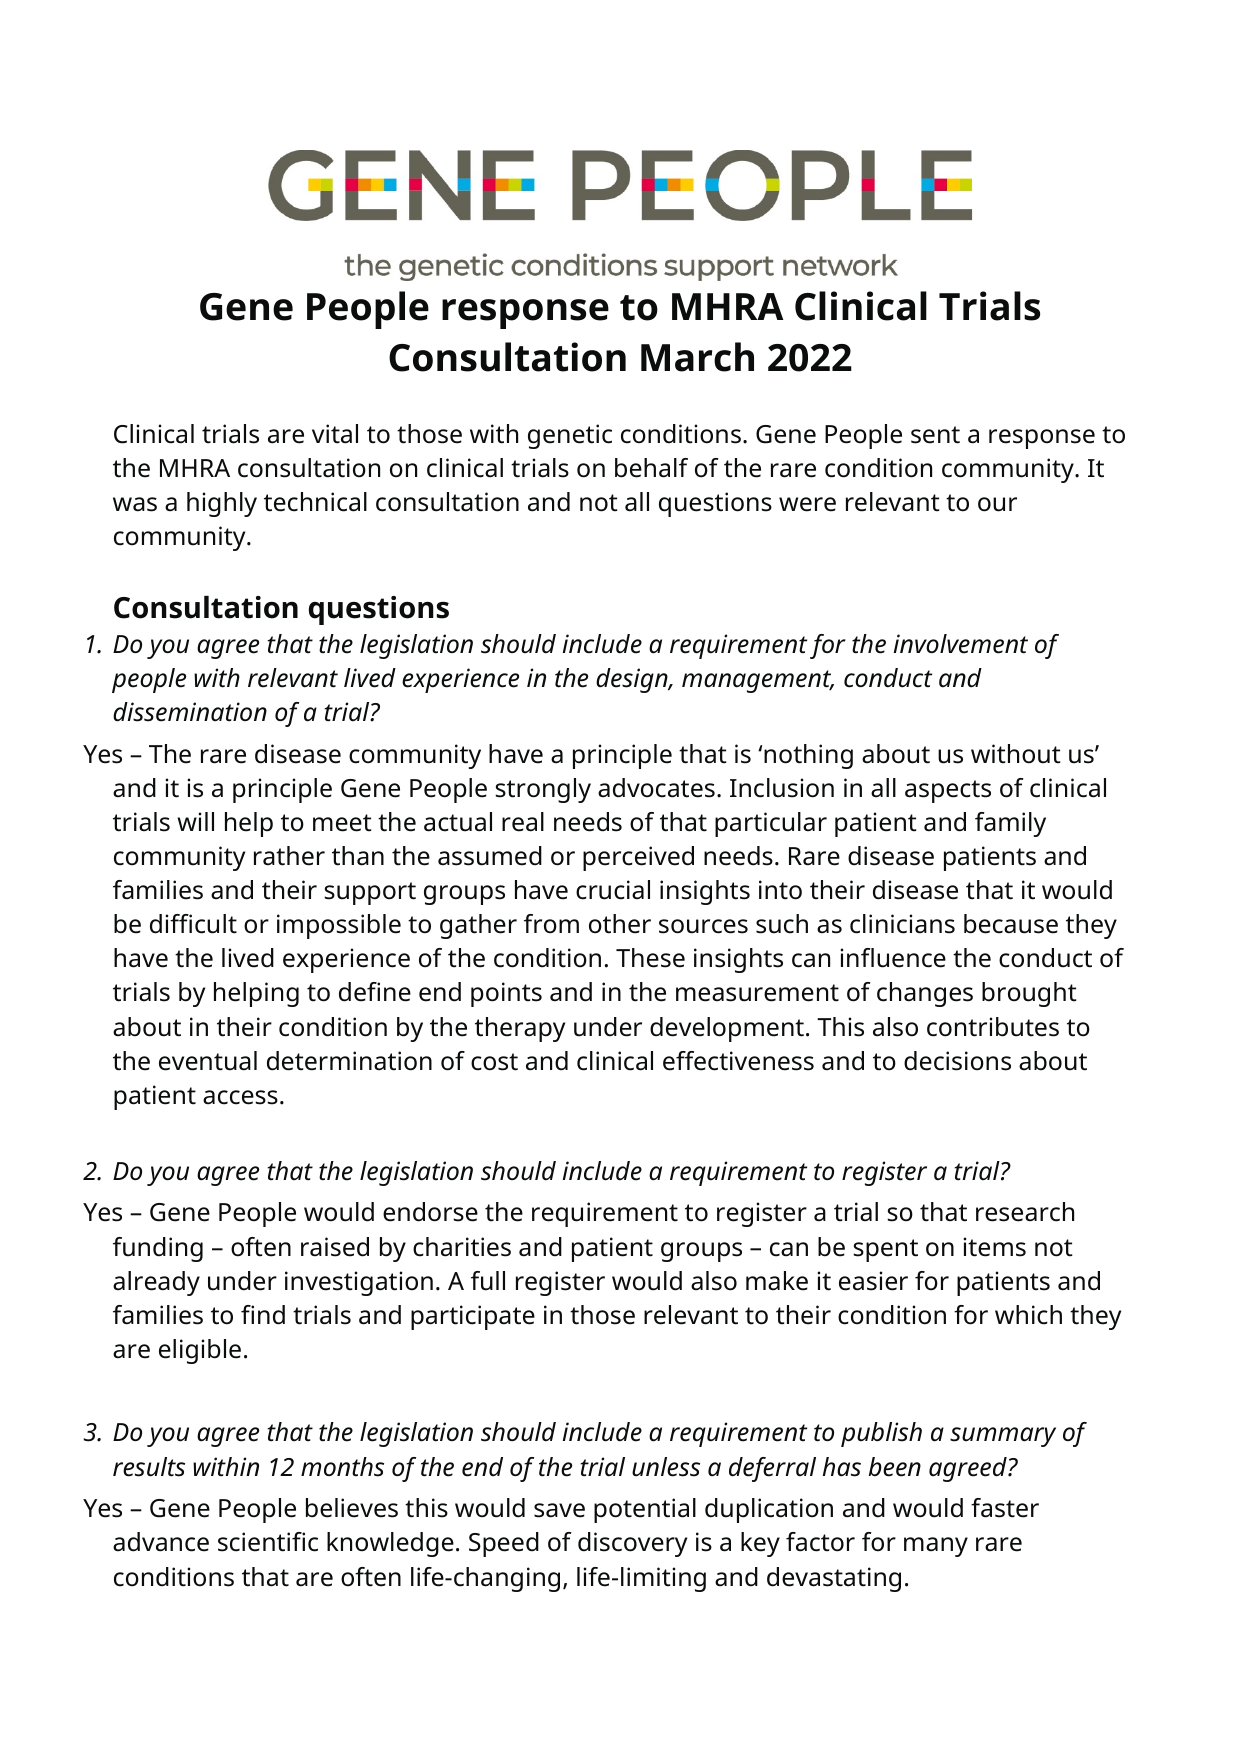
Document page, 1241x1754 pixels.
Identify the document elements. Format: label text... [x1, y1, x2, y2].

text Yes – Gene People believes this would save potential duplication and would faster advance scientific knowledge. Speed of discovery is a key factor for many rare conditions that are often life-changing, life-limiting and devastating. [83, 1491, 1128, 1593]
text Gene People response to MHRA Clinical Trials Consultation March 2022 [112, 281, 1128, 383]
list Do you agree that the legislation should include a requirement to publish a summary of results within 12 months of the end of the trial unless a deferral has been agreed? [83, 1415, 1128, 1483]
text Clinical trials are vital to those with genetic conditions. Gene People sent a response to the MHRA consultation on clinical trials on behalf of the rare condition community. It was a highly technical consultation and not all questions were relevant to our community. [112, 417, 1128, 553]
list Yes – The rare disease community have a principle that is ‘nothing about us without us’ and it is a principle Gene People strongly advocates. Inclusion in all aspects of clinical trials will help to meet the actual real needs of that particular patient and family community rather than the assumed or perceived needs. Rare disease patients and families and their support groups have crucial insights into their disease that it would be difficult or impossible to gather from other sources such as clinicians because they have the lived experience of the condition. These insights can influence the conduct of trials by helping to define end points and in the measurement of changes brought about in their condition by the therapy under development. This also contributes to the eventual determination of cost and clinical effectiveness and to decisions about patient access. [83, 737, 1128, 1111]
text Consultation questions [112, 587, 1128, 627]
list Do you agree that the legislation should include a requirement for the involvement of people with relevant lived experience in the design, management, conduct and dissemination of a trial? [83, 627, 1128, 729]
picture [268, 150, 973, 281]
text Yes – Gene People would endorse the requirement to register a trial so that research funding – often raised by charities and patient groups – can be spent on items not already under investigation. A full register would also make it easier for patients and families to find trials and participate in those relevant to their condition for which they are eligible. [83, 1195, 1128, 1365]
list Do you agree that the legislation should include a requirement to register a trial? [83, 1153, 1128, 1187]
